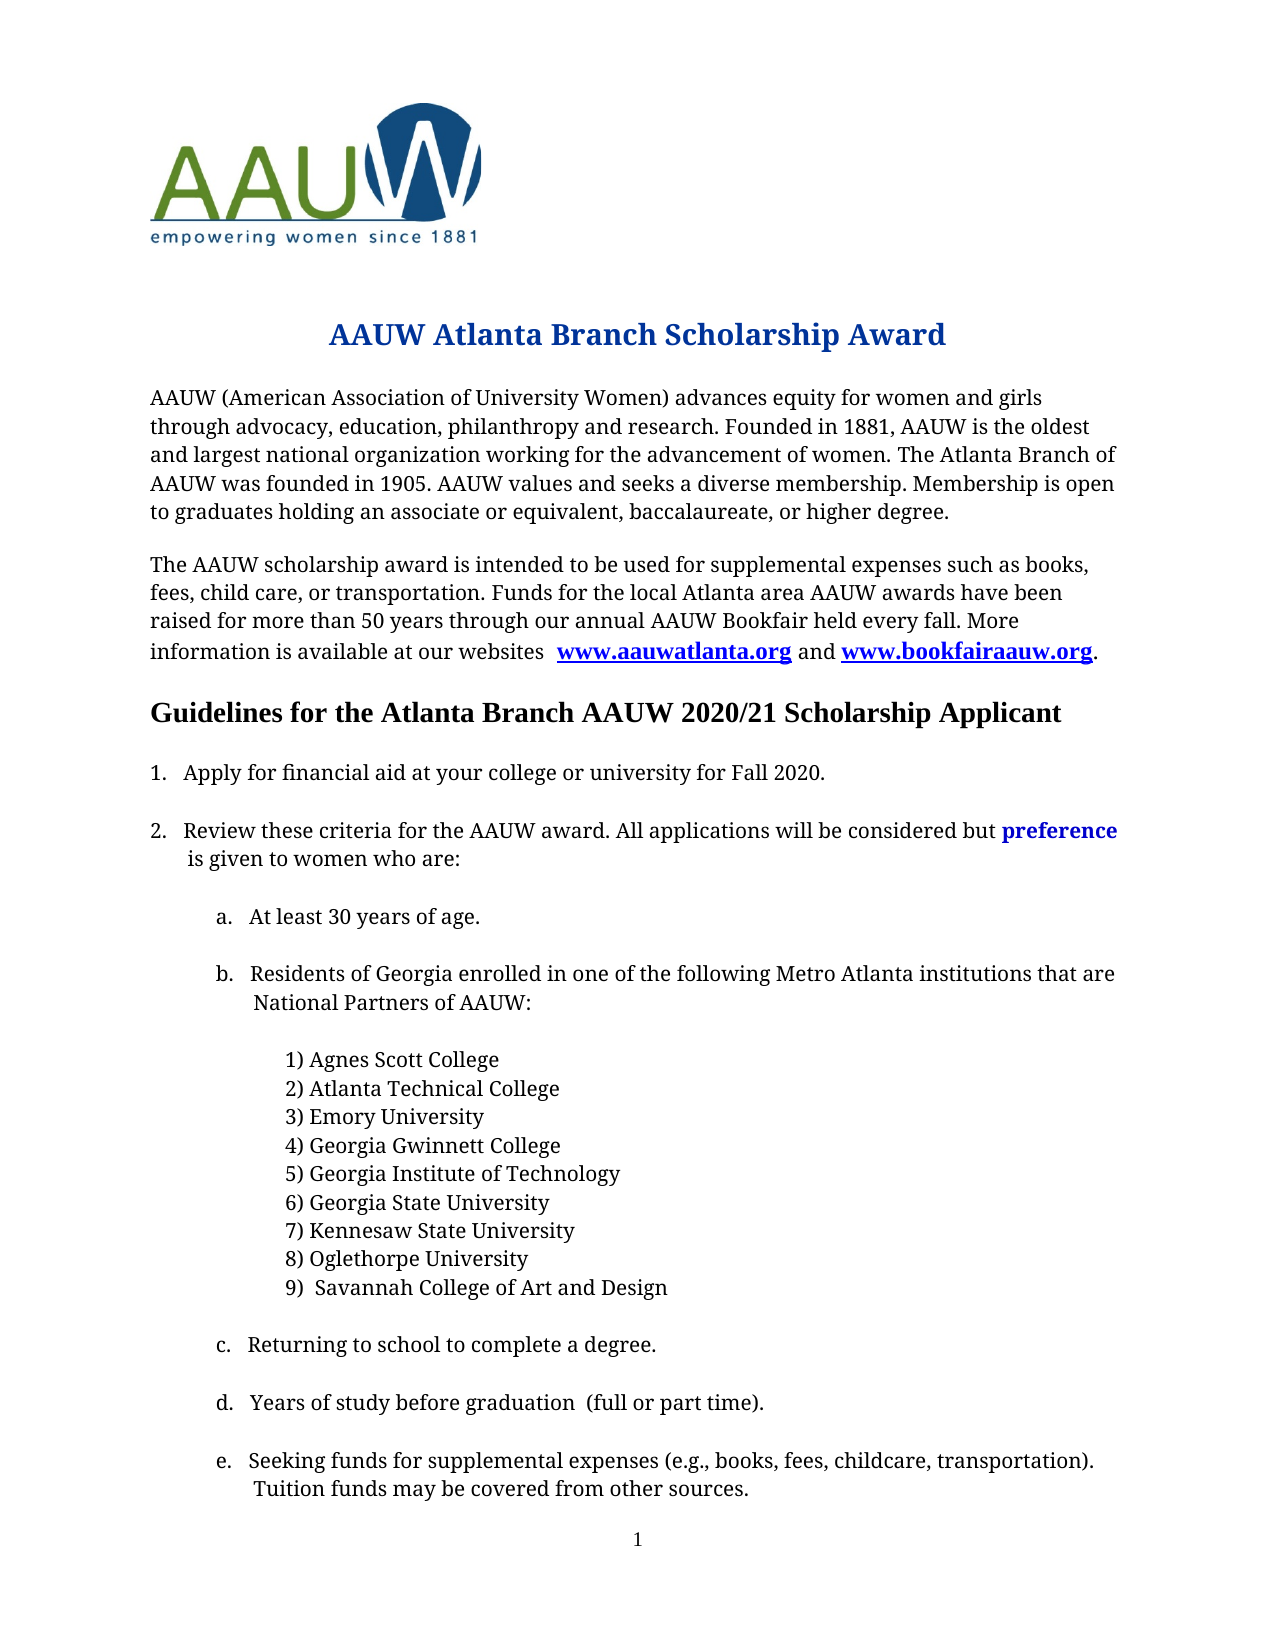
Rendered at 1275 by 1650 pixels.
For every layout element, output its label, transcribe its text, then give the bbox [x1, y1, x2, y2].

text Guidelines for the Atlanta Branch AAUW 2020/21 Scholarship Applicant [150, 695, 1125, 729]
text The AAUW scholarship award is intended to be used for supplemental expenses such as books, fees, child care, or transportation. Funds for the local Atlanta area AAUW awards have been raised for more than 50 years through our annual AAUW Bookfair held every fall. More information is available at our websites www.aauwatlanta.org and www.bookfairaauw.org. [150, 550, 1125, 666]
text AAUW (American Association of University Women) advances equity for women and girls through advocacy, education, philanthropy and research. Founded in 1881, AAUW is the oldest and largest national organization working for the advancement of women. The Atlanta Branch of AAUW was founded in 1905. AAUW values and seeks a diverse membership. Membership is open to graduates holding an associate or equivalent, baccalaureate, or higher degree. [150, 383, 1125, 526]
text 1) Agnes Scott College 2) Atlanta Technical College 3) Emory University 4) Georgia Gwinnett College 5) Georgia Institute of Technology 6) Georgia State University 7) Kennesaw State University 8) Oglethorpe University 9) Savannah College of Art and Design [285, 1045, 1125, 1301]
picture [150, 103, 482, 246]
text AAUW Atlanta Branch Scholarship Award [150, 275, 1125, 354]
text d. Years of study before graduation (full or part time). [216, 1388, 1125, 1417]
text b. Residents of Georgia enrolled in one of the following Metro Atlanta institutions that are National Partners of AAUW: [216, 959, 1125, 1016]
text a. At least 30 years of age. [216, 902, 1125, 930]
text 2. Review these criteria for the AAUW award. All applications will be considered but preference is given to women who are: [150, 816, 1125, 873]
text e. Seeking funds for supplemental expenses (e.g., books, fees, childcare, transportation). Tuition funds may be covered from other sources. [216, 1446, 1125, 1503]
text c. Returning to school to complete a degree. [216, 1331, 1125, 1359]
text 1. Apply for financial aid at your college or university for Fall 2020. [150, 758, 1125, 787]
